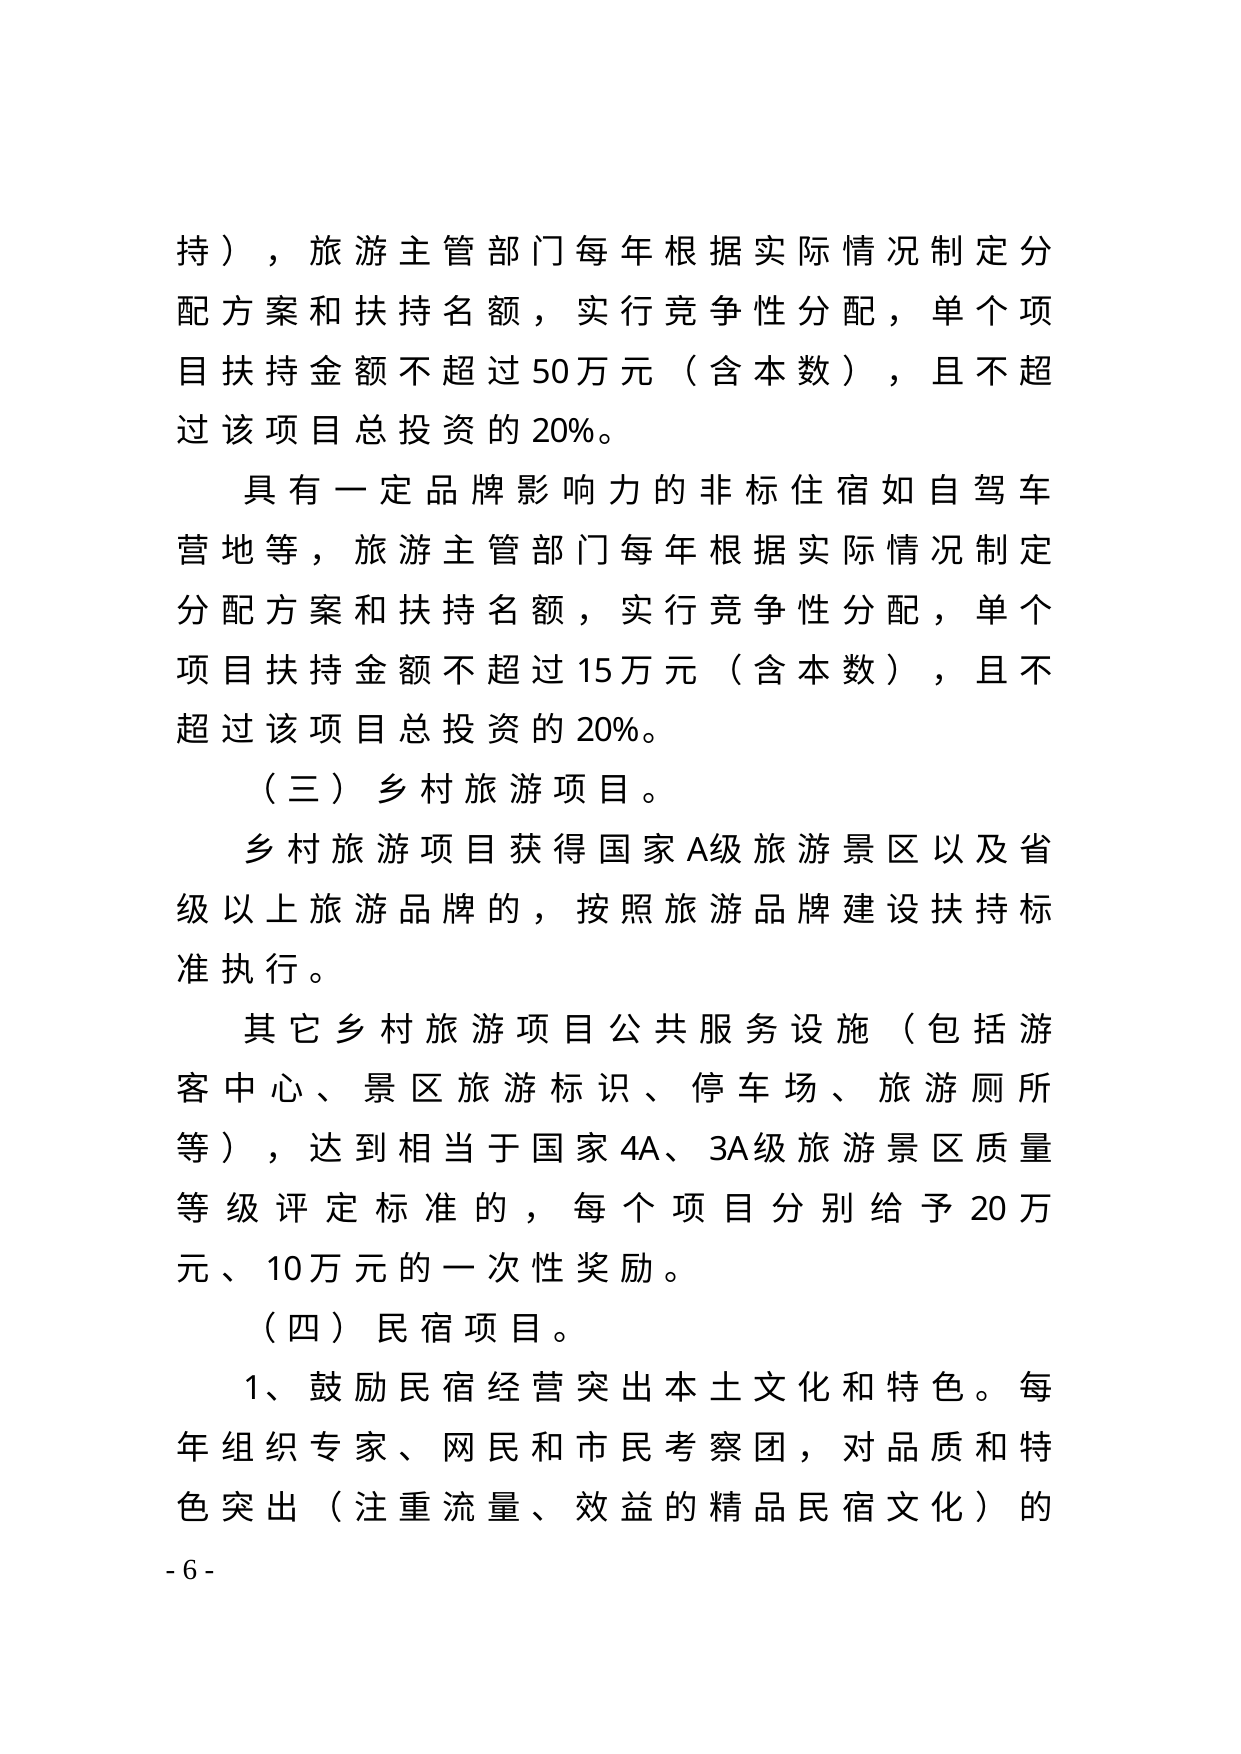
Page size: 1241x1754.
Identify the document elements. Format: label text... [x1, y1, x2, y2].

text 具有一定品牌影响力的非标住宿如自驾车营地等，旅游主管部门每年根据实际情况制定分配方案和扶持名额，实行竞争性分配，单个项目扶持金额不超过15万元（含本数），且不超过该项目总投资的20%。 [176, 458, 1064, 757]
text （三）乡村旅游项目。 [176, 757, 1064, 817]
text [176, 1355, 1064, 1535]
text 乡村旅游项目获得国家A级旅游景区以及省级以上旅游品牌的，按照旅游品牌建设扶持标准执行。 [176, 817, 1064, 997]
text 其它乡村旅游项目公共服务设施（包括游客中心、景区旅游标识、停车场、旅游厕所等），达到相当于国家4A、3A级旅游景区质量等级评定标准的，每个项目分别给予20万元、10万元的一次性奖励。 [176, 997, 1064, 1296]
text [176, 219, 1064, 458]
text （四）民宿项目。 [176, 1296, 1064, 1355]
